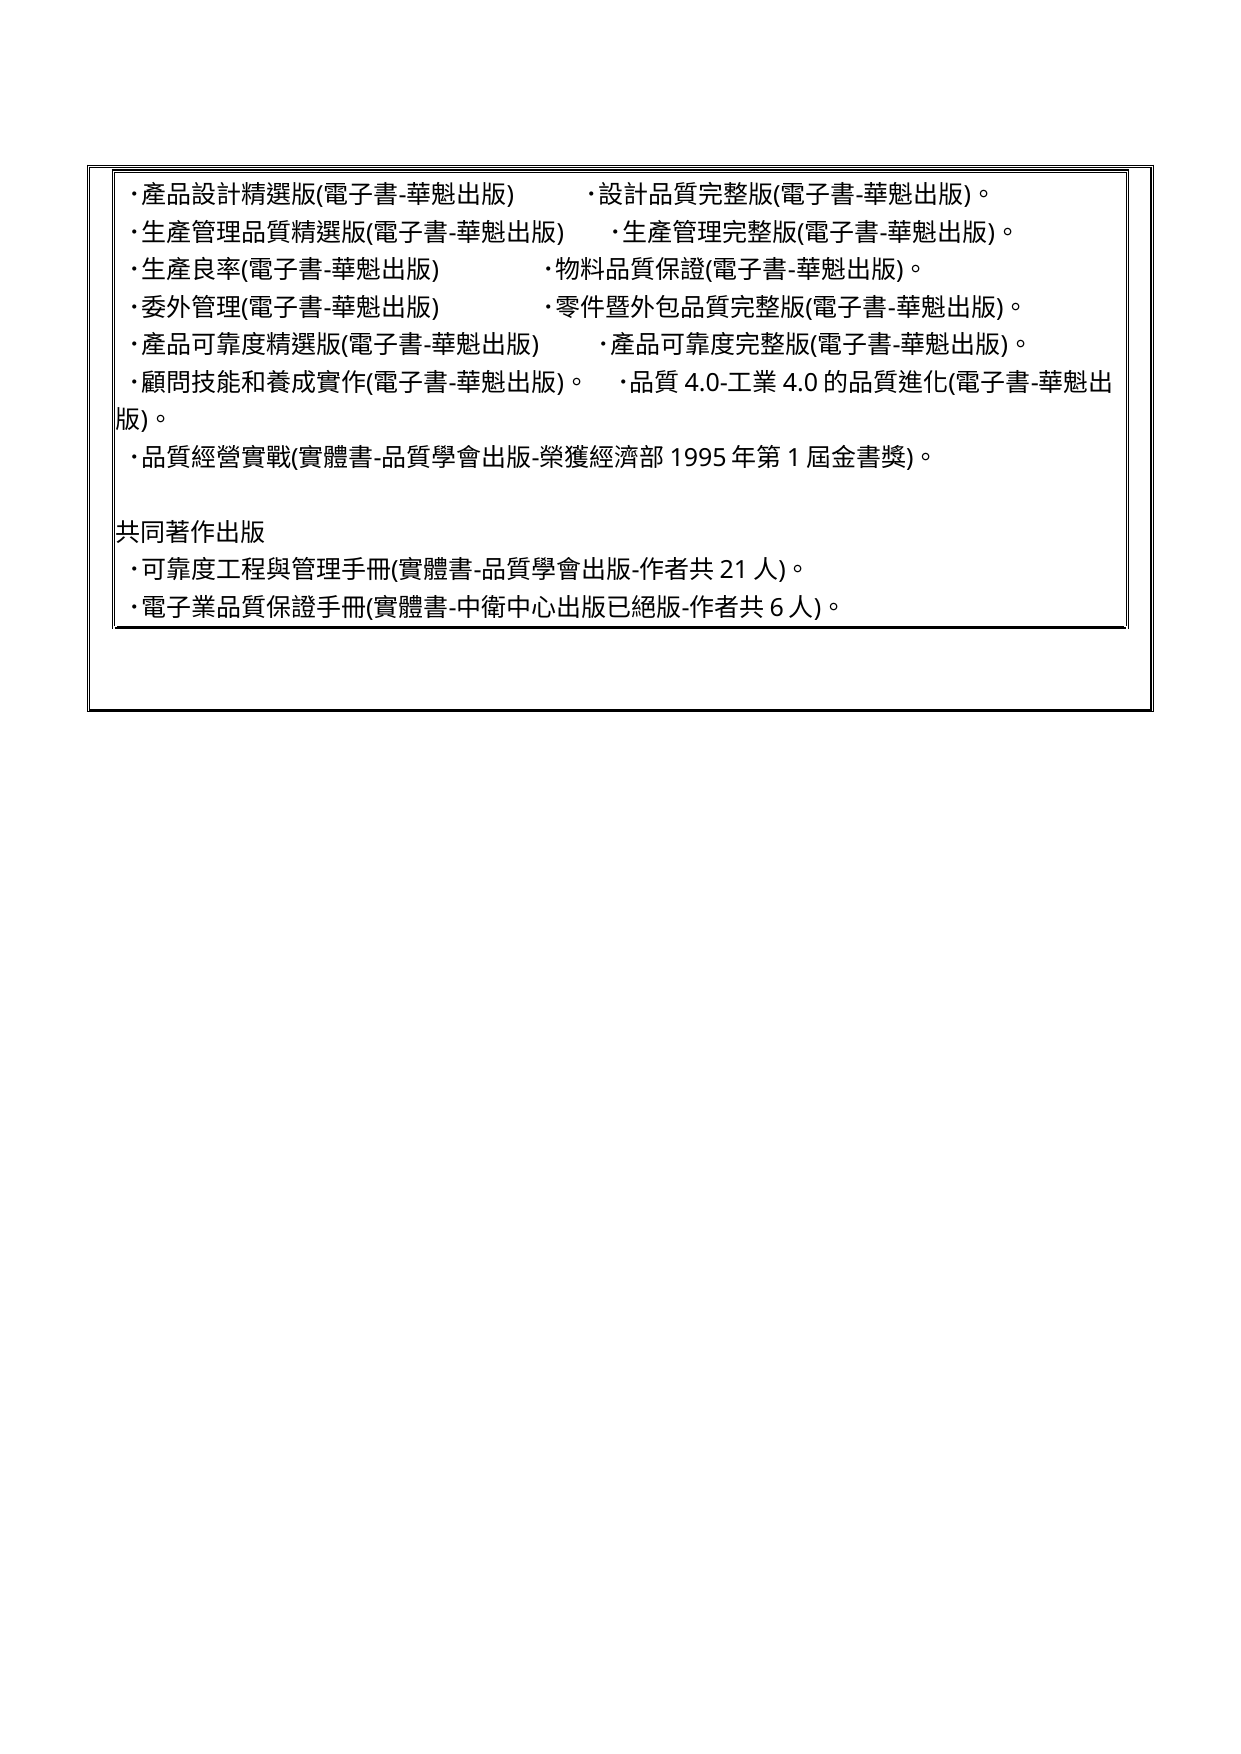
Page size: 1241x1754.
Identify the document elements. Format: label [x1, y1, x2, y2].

table_header [90, 168, 1150, 709]
